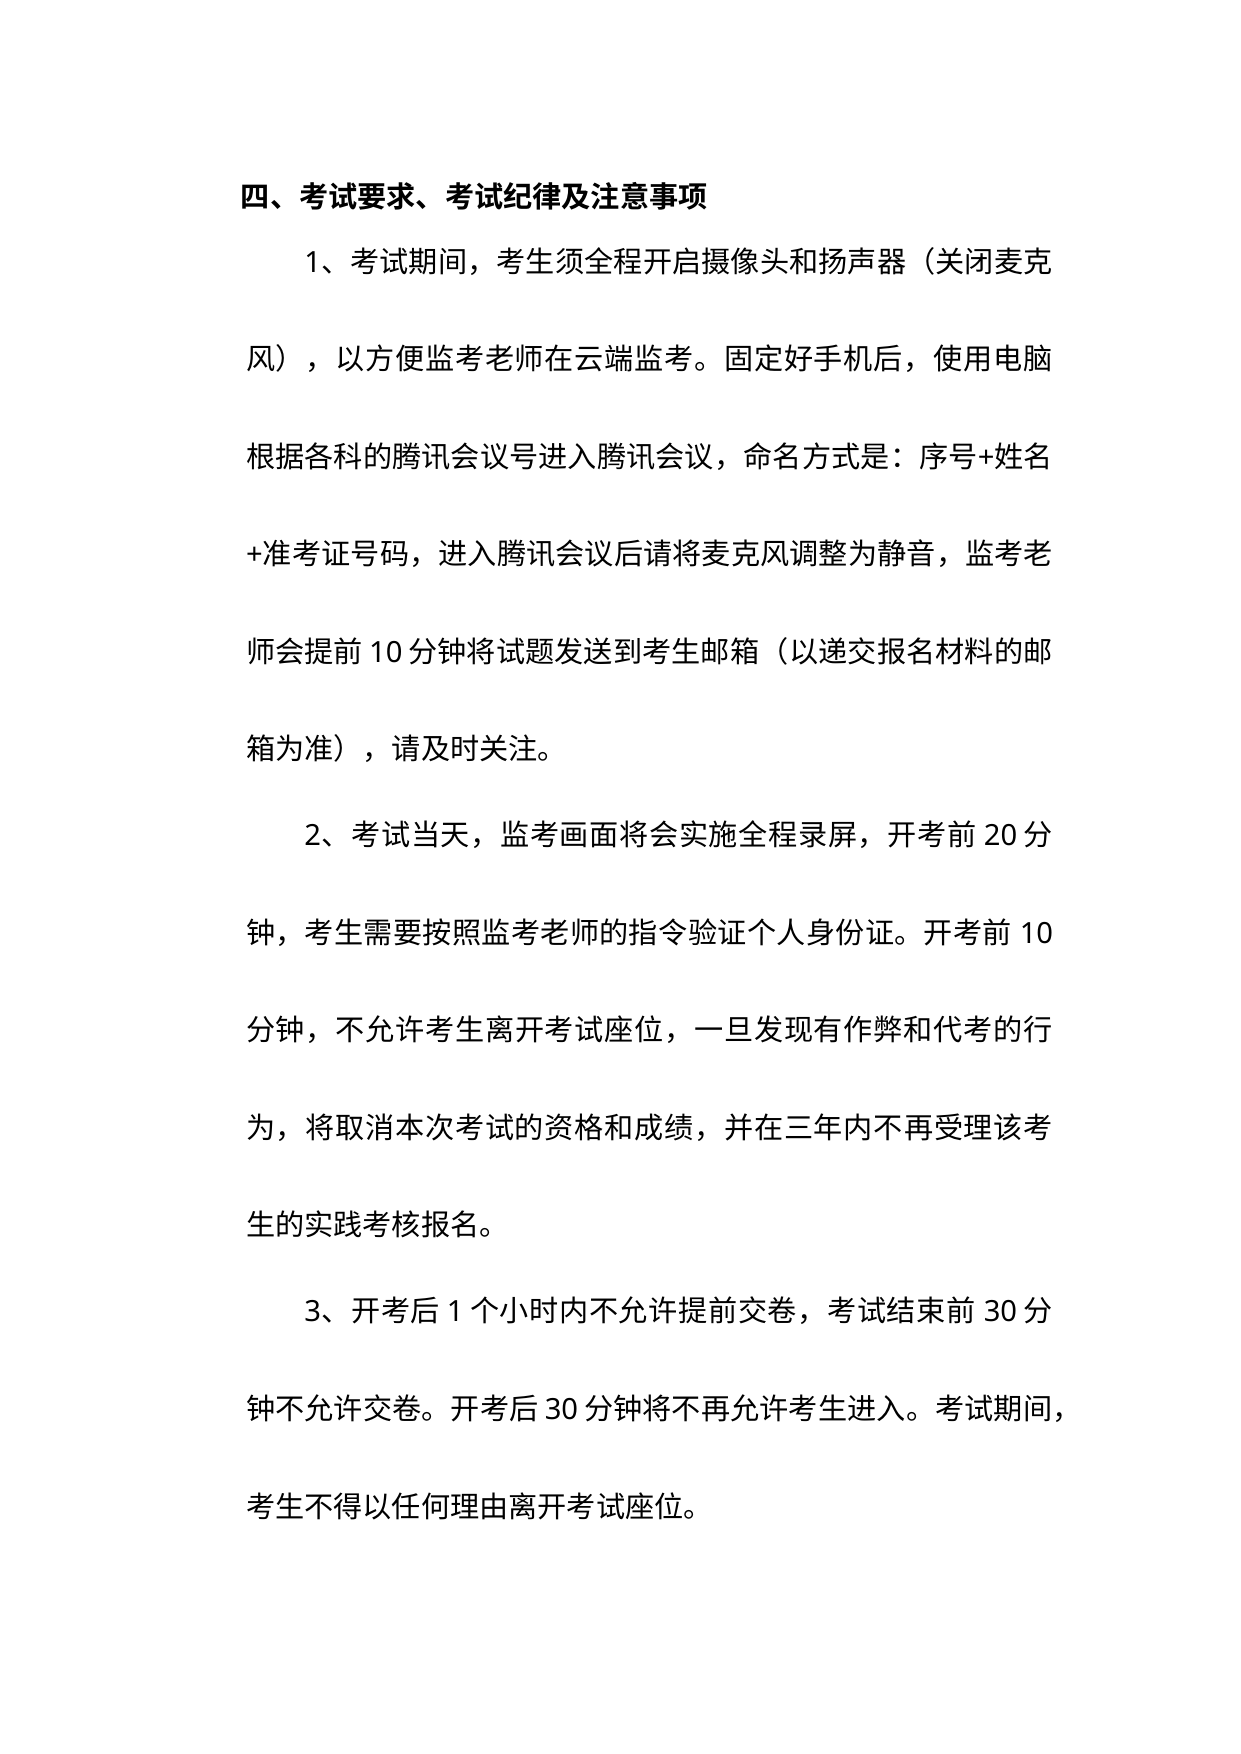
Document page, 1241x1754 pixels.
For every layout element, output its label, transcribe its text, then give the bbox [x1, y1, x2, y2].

list 四、考试要求、考试纪律及注意事项 [187, 162, 1053, 227]
list 1、考试期间，考生须全程开启摄像头和扬声器（关闭麦克风），以方便监考老师在云端监考。固定好手机后，使用电脑根据各科的腾讯会议号进入腾讯会议，命名方式是：序号+姓名+准考证号码，进入腾讯会议后请将麦克风调整为静音，监考老师会提前10分钟将试题发送到考生邮箱（以递交报名材料的邮箱为准），请及时关注。 [246, 227, 1053, 779]
list 2、考试当天，监考画面将会实施全程录屏，开考前20分钟，考生需要按照监考老师的指令验证个人身份证。开考前10分钟，不允许考生离开考试座位，一旦发现有作弊和代考的行为，将取消本次考试的资格和成绩，并在三年内不再受理该考生的实践考核报名。 [246, 801, 1053, 1256]
list 3、开考后1个小时内不允许提前交卷，考试结束前30分钟不允许交卷。开考后30分钟将不再允许考生进入。考试期间，考生不得以任何理由离开考试座位。 [246, 1277, 1053, 1537]
